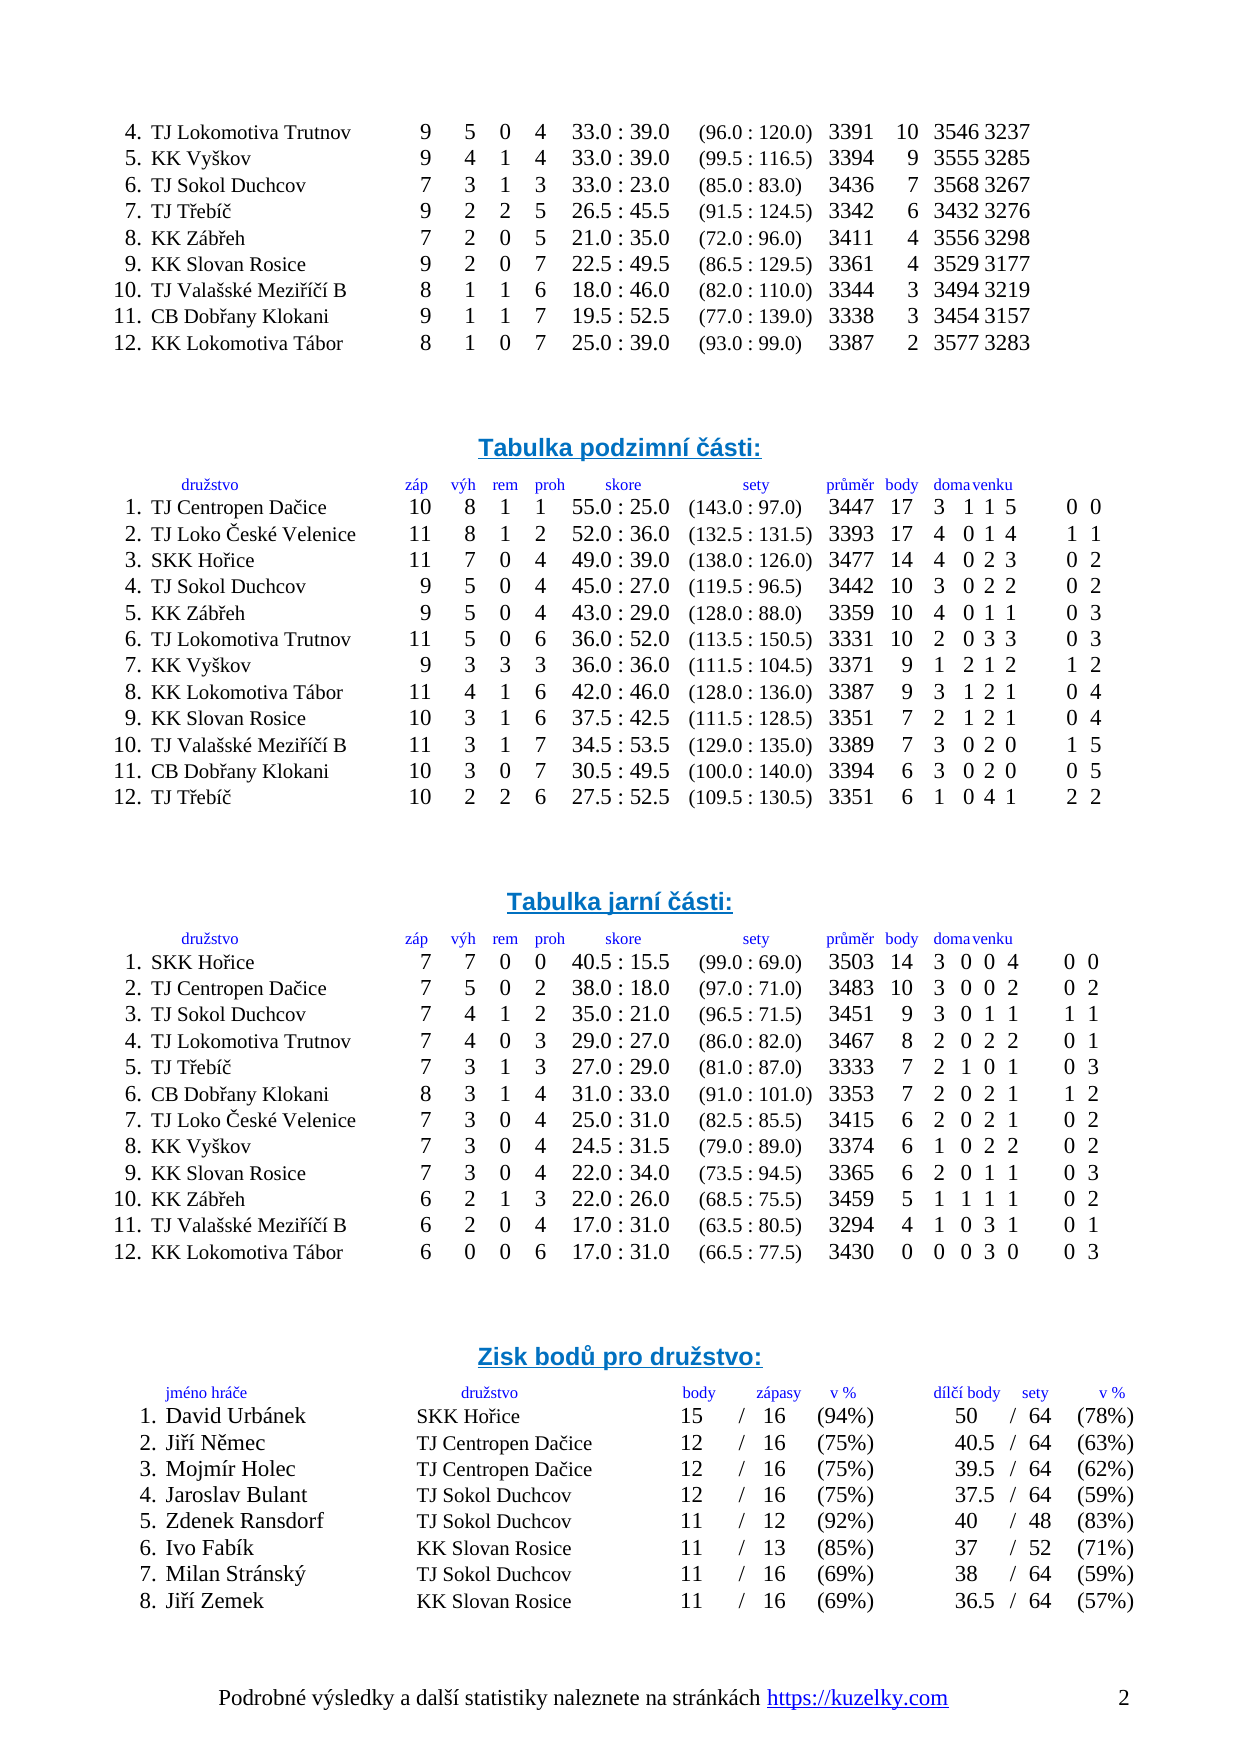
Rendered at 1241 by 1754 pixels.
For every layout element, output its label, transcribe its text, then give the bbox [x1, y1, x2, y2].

text Tabulka podzimní části: [94, 433, 1145, 462]
text Zisk bodů pro družstvo: [94, 1342, 1145, 1371]
text 10. TJ Valašské Meziříčí B 8 1 1 6 18.0 : 46.0 (82.0 : 110.0) 3344 3 3494 3219 [106, 276, 1134, 303]
text 12. TJ Třebíč 10 2 2 6 27.5 : 52.5 (109.5 : 130.5) 3351 6 1 0 4 1 2 2 [106, 783, 1134, 810]
text 11. CB Dobřany Klokani 10 3 0 7 30.5 : 49.5 (100.0 : 140.0) 3394 6 3 0 2 0 0 5 [106, 757, 1134, 783]
text 9. KK Slovan Rosice 7 3 0 4 22.0 : 34.0 (73.5 : 94.5) 3365 6 2 0 1 1 0 3 [106, 1159, 1134, 1185]
text 6. TJ Lokomotiva Trutnov 11 5 0 6 36.0 : 52.0 (113.5 : 150.5) 3331 10 2 0 3 3 0 3 [106, 625, 1134, 652]
text 9. KK Slovan Rosice 9 2 0 7 22.5 : 49.5 (86.5 : 129.5) 3361 4 3529 3177 [106, 250, 1134, 276]
text 5. Zdenek Ransdorf TJ Sokol Duchcov 11 / 12 (92%) 40 / 48 (83%) [106, 1508, 1134, 1534]
text 12. KK Lokomotiva Tábor 6 0 0 6 17.0 : 31.0 (66.5 : 77.5) 3430 0 0 0 3 0 0 3 [106, 1238, 1134, 1264]
text 5. KK Vyškov 9 4 1 4 33.0 : 39.0 (99.5 : 116.5) 3394 9 3555 3285 [106, 144, 1134, 171]
text 8. KK Zábřeh 7 2 0 5 21.0 : 35.0 (72.0 : 96.0) 3411 4 3556 3298 [106, 223, 1134, 250]
text 3. SKK Hořice 11 7 0 4 49.0 : 39.0 (138.0 : 126.0) 3477 14 4 0 2 3 0 2 [106, 546, 1134, 572]
text 8. KK Vyškov 7 3 0 4 24.5 : 31.5 (79.0 : 89.0) 3374 6 1 0 2 2 0 2 [106, 1132, 1134, 1159]
text 5. TJ Třebíč 7 3 1 3 27.0 : 29.0 (81.0 : 87.0) 3333 7 2 1 0 1 0 3 [106, 1053, 1134, 1079]
text 5. KK Zábřeh 9 5 0 4 43.0 : 29.0 (128.0 : 88.0) 3359 10 4 0 1 1 0 3 [106, 599, 1134, 625]
text 4. TJ Lokomotiva Trutnov 7 4 0 3 29.0 : 27.0 (86.0 : 82.0) 3467 8 2 0 2 2 0 1 [106, 1027, 1134, 1053]
text 3. TJ Sokol Duchcov 7 4 1 2 35.0 : 21.0 (96.5 : 71.5) 3451 9 3 0 1 1 1 1 [106, 1001, 1134, 1027]
text 6. TJ Sokol Duchcov 7 3 1 3 33.0 : 23.0 (85.0 : 83.0) 3436 7 3568 3267 [106, 171, 1134, 197]
text 8. Jiří Zemek KK Slovan Rosice 11 / 16 (69%) 36.5 / 64 (57%) [106, 1587, 1134, 1613]
text Tabulka jarní části: [94, 887, 1145, 916]
text 2. Jiří Němec TJ Centropen Dačice 12 / 16 (75%) 40.5 / 64 (63%) [106, 1428, 1134, 1455]
text 7. Milan Stránský TJ Sokol Duchcov 11 / 16 (69%) 38 / 64 (59%) [106, 1560, 1134, 1587]
text 1. TJ Centropen Dačice 10 8 1 1 55.0 : 25.0 (143.0 : 97.0) 3447 17 3 1 1 5 0 0 [106, 493, 1134, 520]
text 10. KK Zábřeh 6 2 1 3 22.0 : 26.0 (68.5 : 75.5) 3459 5 1 1 1 1 0 2 [106, 1185, 1134, 1211]
text 3. Mojmír Holec TJ Centropen Dačice 12 / 16 (75%) 39.5 / 64 (62%) [106, 1455, 1134, 1481]
text družstvo záp výh rem proh skore sety průměr body doma venku [106, 929, 1134, 948]
text 4. TJ Sokol Duchcov 9 5 0 4 45.0 : 27.0 (119.5 : 96.5) 3442 10 3 0 2 2 0 2 [106, 572, 1134, 599]
text 12. KK Lokomotiva Tábor 8 1 0 7 25.0 : 39.0 (93.0 : 99.0) 3387 2 3577 3283 [106, 329, 1134, 355]
text 4. TJ Lokomotiva Trutnov 9 5 0 4 33.0 : 39.0 (96.0 : 120.0) 3391 10 3546 3237 [106, 118, 1134, 144]
text 9. KK Slovan Rosice 10 3 1 6 37.5 : 42.5 (111.5 : 128.5) 3351 7 2 1 2 1 0 4 [106, 704, 1134, 731]
text 11. CB Dobřany Klokani 9 1 1 7 19.5 : 52.5 (77.0 : 139.0) 3338 3 3454 3157 [106, 303, 1134, 329]
text 1. SKK Hořice 7 7 0 0 40.5 : 15.5 (99.0 : 69.0) 3503 14 3 0 0 4 0 0 [106, 948, 1134, 974]
text 7. TJ Třebíč 9 2 2 5 26.5 : 45.5 (91.5 : 124.5) 3342 6 3432 3276 [106, 197, 1134, 223]
text 6. CB Dobřany Klokani 8 3 1 4 31.0 : 33.0 (91.0 : 101.0) 3353 7 2 0 2 1 1 2 [106, 1079, 1134, 1106]
text 11. TJ Valašské Meziříčí B 6 2 0 4 17.0 : 31.0 (63.5 : 80.5) 3294 4 1 0 3 1 0 1 [106, 1211, 1134, 1238]
text družstvo záp výh rem proh skore sety průměr body doma venku [106, 474, 1134, 493]
text 4. Jaroslav Bulant TJ Sokol Duchcov 12 / 16 (75%) 37.5 / 64 (59%) [106, 1481, 1134, 1508]
text 10. TJ Valašské Meziříčí B 11 3 1 7 34.5 : 53.5 (129.0 : 135.0) 3389 7 3 0 2 0 1 5 [106, 731, 1134, 757]
text 2. TJ Centropen Dačice 7 5 0 2 38.0 : 18.0 (97.0 : 71.0) 3483 10 3 0 0 2 0 2 [106, 974, 1134, 1001]
text jméno hráče družstvo body zápasy v % dílčí body sety v % [106, 1383, 1134, 1402]
text 8. KK Lokomotiva Tábor 11 4 1 6 42.0 : 46.0 (128.0 : 136.0) 3387 9 3 1 2 1 0 4 [106, 678, 1134, 704]
text 2. TJ Loko České Velenice 11 8 1 2 52.0 : 36.0 (132.5 : 131.5) 3393 17 4 0 1 4 1 1 [106, 520, 1134, 546]
text 7. KK Vyškov 9 3 3 3 36.0 : 36.0 (111.5 : 104.5) 3371 9 1 2 1 2 1 2 [106, 652, 1134, 678]
text 7. TJ Loko České Velenice 7 3 0 4 25.0 : 31.0 (82.5 : 85.5) 3415 6 2 0 2 1 0 2 [106, 1106, 1134, 1132]
text 1. David Urbánek SKK Hořice 15 / 16 (94%) 50 / 64 (78%) [106, 1402, 1134, 1428]
text 6. Ivo Fabík KK Slovan Rosice 11 / 13 (85%) 37 / 52 (71%) [106, 1534, 1134, 1560]
